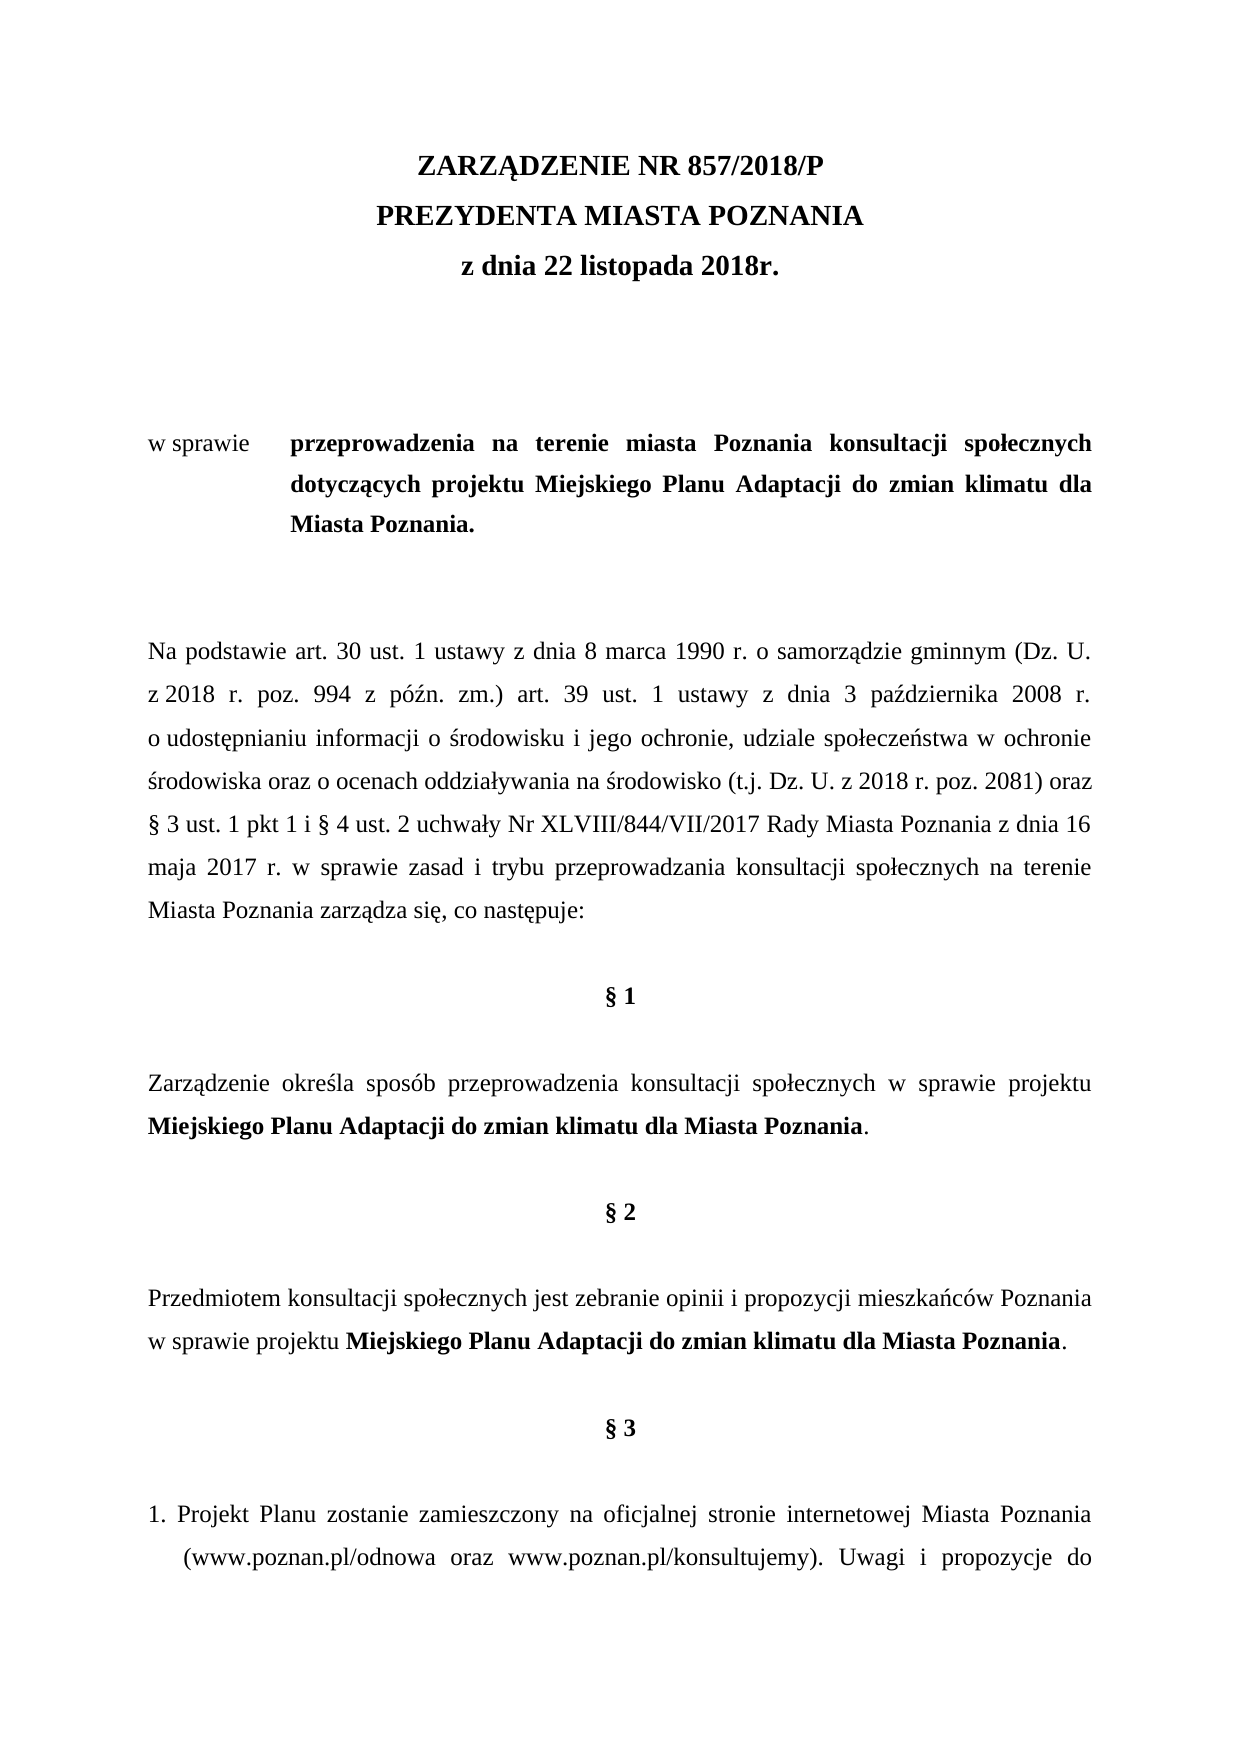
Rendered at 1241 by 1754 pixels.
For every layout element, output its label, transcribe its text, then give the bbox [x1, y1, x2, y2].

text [148, 1499, 1093, 1571]
text Na podstawie art. 30 ust. 1 ustawy z dnia 8 marca 1990 r. o samorządzie gminnym (Dz. U. z 2018 r. poz. 994 z późn. zm.) art. 39 ust. 1 ustawy z dnia 3 października 2008 r. o udostępnianiu informacji o środowisku i jego ochronie, udziale społeczeństwa w ochronie środowiska oraz o ocenach oddziaływania na środowisko (t.j. Dz. U. z 2018 r. poz. 2081) oraz § 3 ust. 1 pkt 1 i § 4 ust. 2 uchwały Nr XLVIII/844/VII/2017 Rady Miasta Poznania z dnia 16 maja 2017 r. w sprawie zasad i trybu przeprowadzania konsultacji społecznych na terenie Miasta Poznania zarządza się, co następuje: [148, 636, 1093, 924]
subtitle PREZYDENTA MIASTA POZNANIA [148, 198, 1093, 231]
text § 2 [148, 1197, 1093, 1226]
text Zarządzenie określa sposób przeprowadzenia konsultacji społecznych w sprawie projektu Miejskiego Planu Adaptacji do zmian klimatu dla Miasta Poznania. [148, 1068, 1093, 1139]
table_header przeprowadzenia na terenie miasta Poznania konsultacji społecznych dotyczących projektu Miejskiego Planu Adaptacji do zmian klimatu dla Miasta Poznania. [279, 428, 1104, 550]
text § 1 [148, 981, 1093, 1010]
subtitle ZARZĄDZENIE NR [148, 148, 1093, 181]
text z dnia 22 listopada 2018r. [148, 248, 1093, 282]
table_header w sprawie [136, 428, 279, 550]
text Przedmiotem konsultacji społecznych jest zebranie opinii i propozycji mieszkańców Poznania w sprawie projektu Miejskiego Planu Adaptacji do zmian klimatu dla Miasta Poznania. [148, 1283, 1093, 1355]
text § 3 [148, 1413, 1093, 1441]
